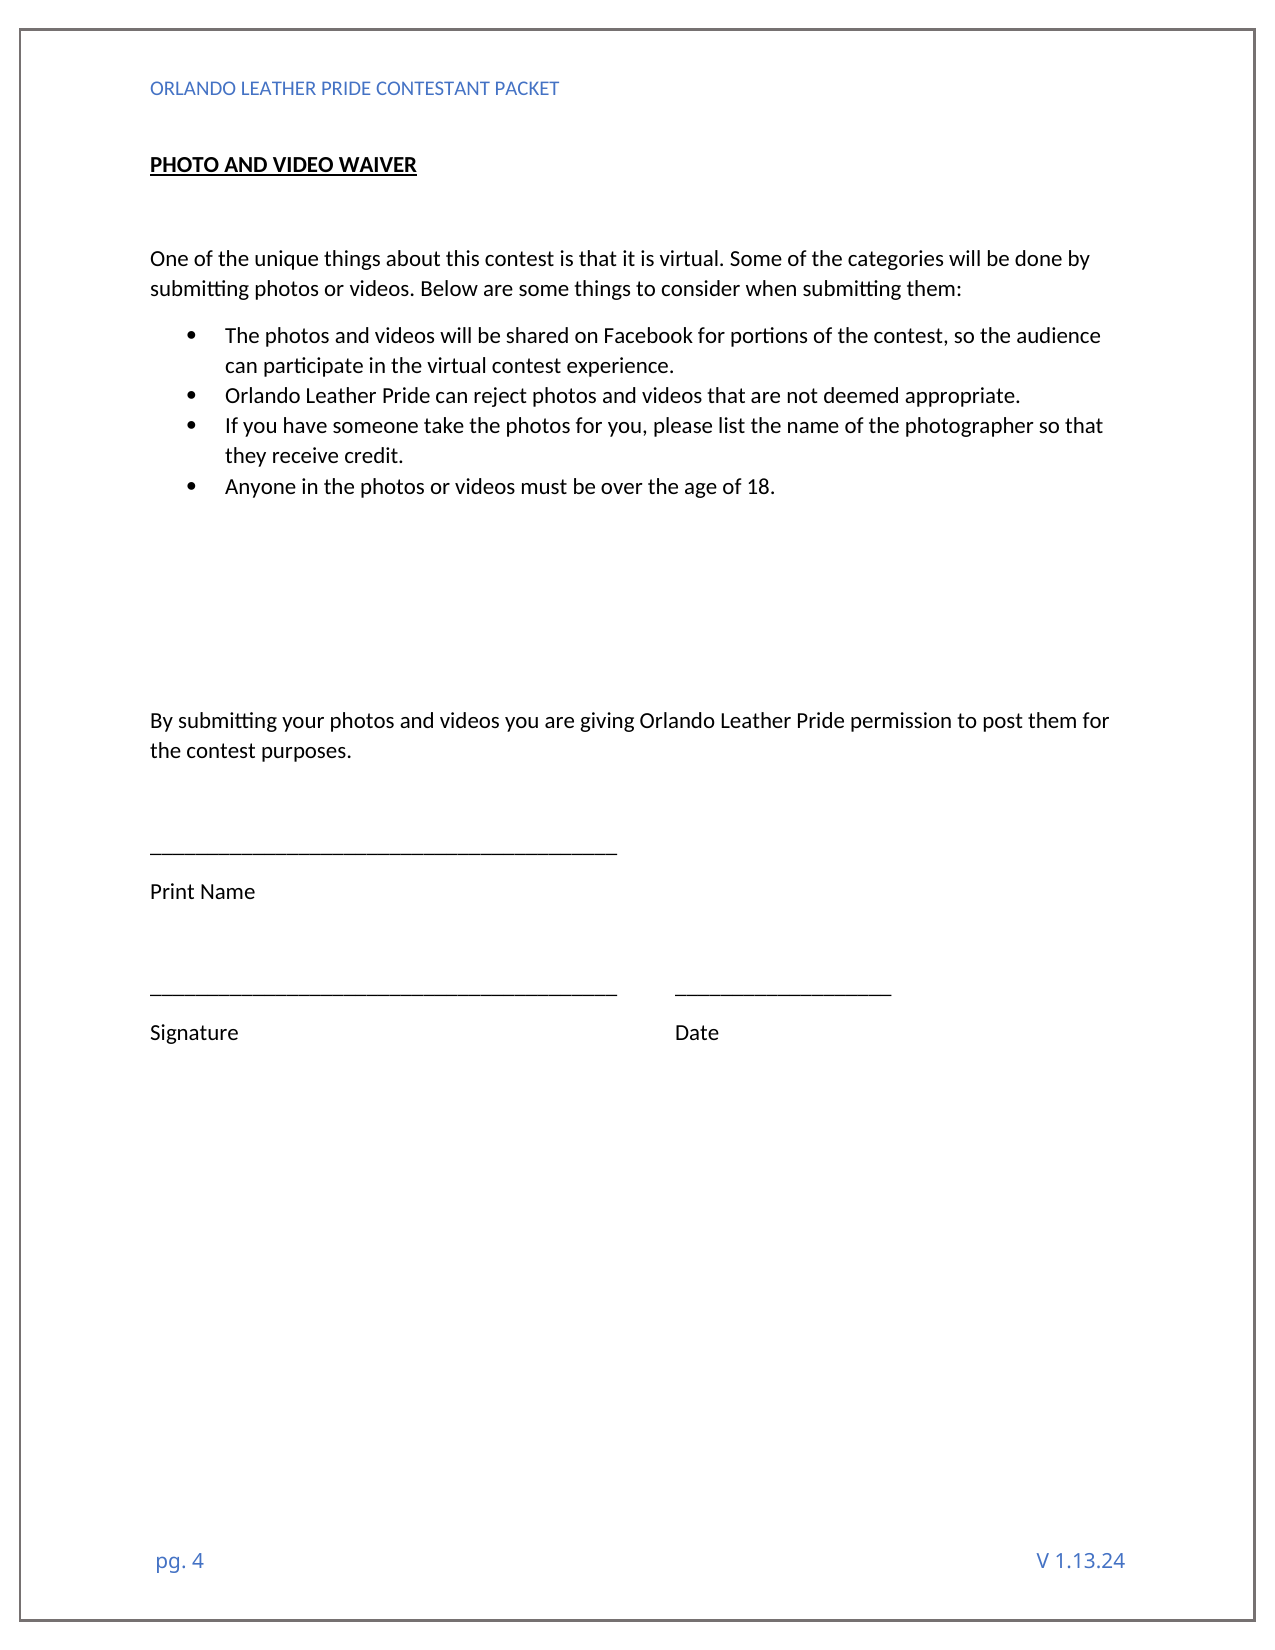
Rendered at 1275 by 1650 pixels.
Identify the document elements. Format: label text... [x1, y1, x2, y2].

text Print Name [150, 877, 1125, 905]
list Anyone in the photos or videos must be over the age of 18. [187, 472, 1125, 500]
list Orlando Leather Pride can reject photos and videos that are not deemed appropriate. [187, 381, 1125, 409]
text PHOTO AND VIDEO WAIVER [150, 150, 1125, 178]
text One of the unique things about this contest is that it is virtual. Some of the categories will be done by submitting photos or videos. Below are some things to consider when submitting them: [150, 244, 1125, 302]
text _________________________________________ [150, 830, 1125, 858]
text _________________________________________ ___________________ [150, 971, 1125, 999]
list The photos and videos will be shared on Facebook for portions of the contest, so the audience can participate in the virtual contest experience. [187, 321, 1125, 379]
list If you have someone take the photos for you, please list the name of the photographer so that they receive credit. [187, 411, 1125, 470]
text Signature Date [150, 1018, 1125, 1046]
text By submitting your photos and videos you are giving Orlando Leather Pride permission to post them for the contest purposes. [150, 706, 1125, 764]
